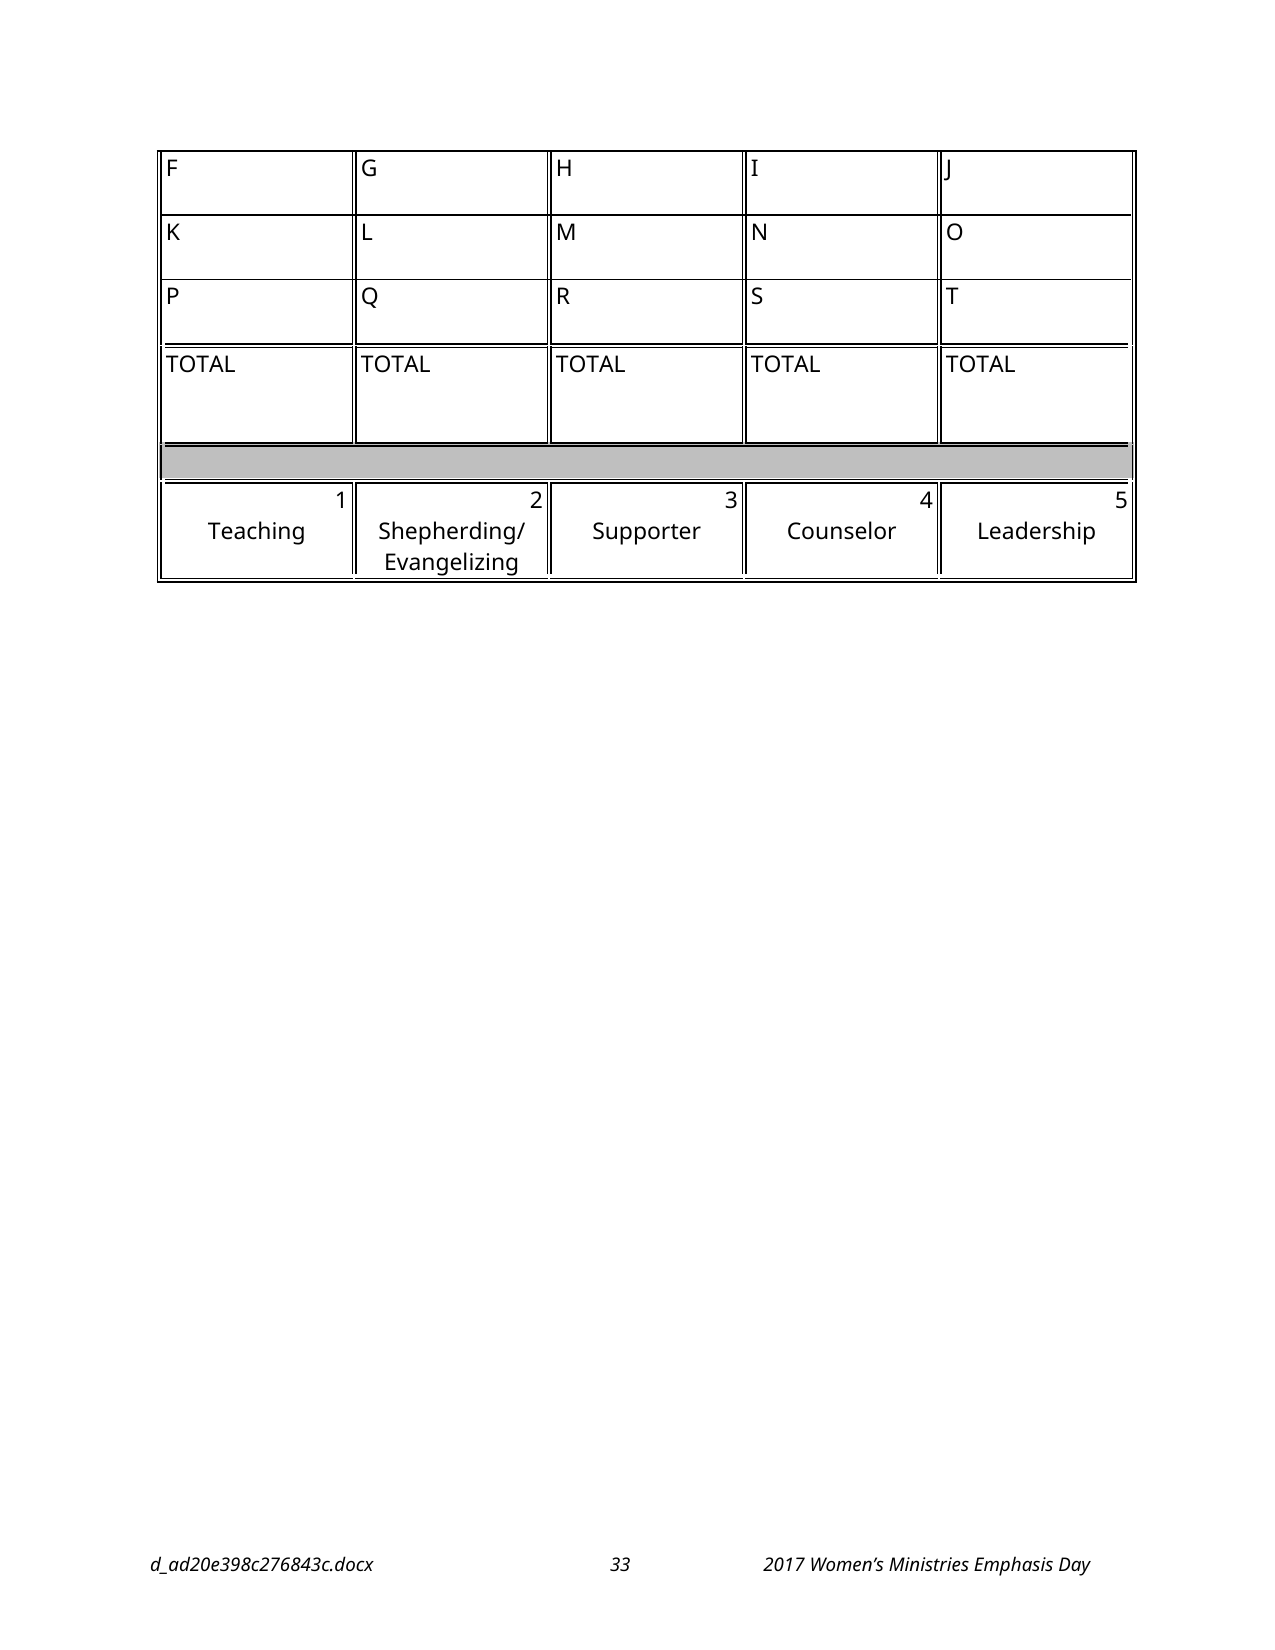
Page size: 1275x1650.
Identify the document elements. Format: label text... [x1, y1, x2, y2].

table_cell N [747, 216, 937, 278]
table_cell T [942, 279, 1132, 343]
table_cell [159, 442, 1134, 478]
table_cell TOTAL [357, 348, 547, 442]
table_cell TOTAL [159, 343, 354, 442]
table_cell O [942, 214, 1132, 278]
table_cell G [357, 152, 547, 214]
table_cell H [552, 152, 742, 214]
table_cell J [942, 152, 1132, 214]
table_cell I [747, 152, 937, 214]
table_cell Q [357, 280, 547, 343]
table_cell 5 Leadership [939, 479, 1134, 577]
table_cell TOTAL [939, 343, 1134, 442]
table_cell P [162, 280, 352, 343]
table_cell F [162, 152, 352, 214]
table_cell L [357, 216, 547, 278]
table_cell 2 Shepherding/ Evangelizing [354, 480, 549, 577]
table_cell R [552, 280, 742, 343]
table_cell S [747, 280, 937, 343]
table_cell K [162, 216, 352, 278]
table_cell 4 Counselor [744, 480, 939, 577]
table_cell M [552, 216, 742, 278]
table_cell 1 Teaching [159, 479, 354, 577]
table_cell TOTAL [747, 348, 937, 442]
table_cell TOTAL [552, 348, 742, 442]
table_cell 3 Supporter [549, 480, 744, 577]
